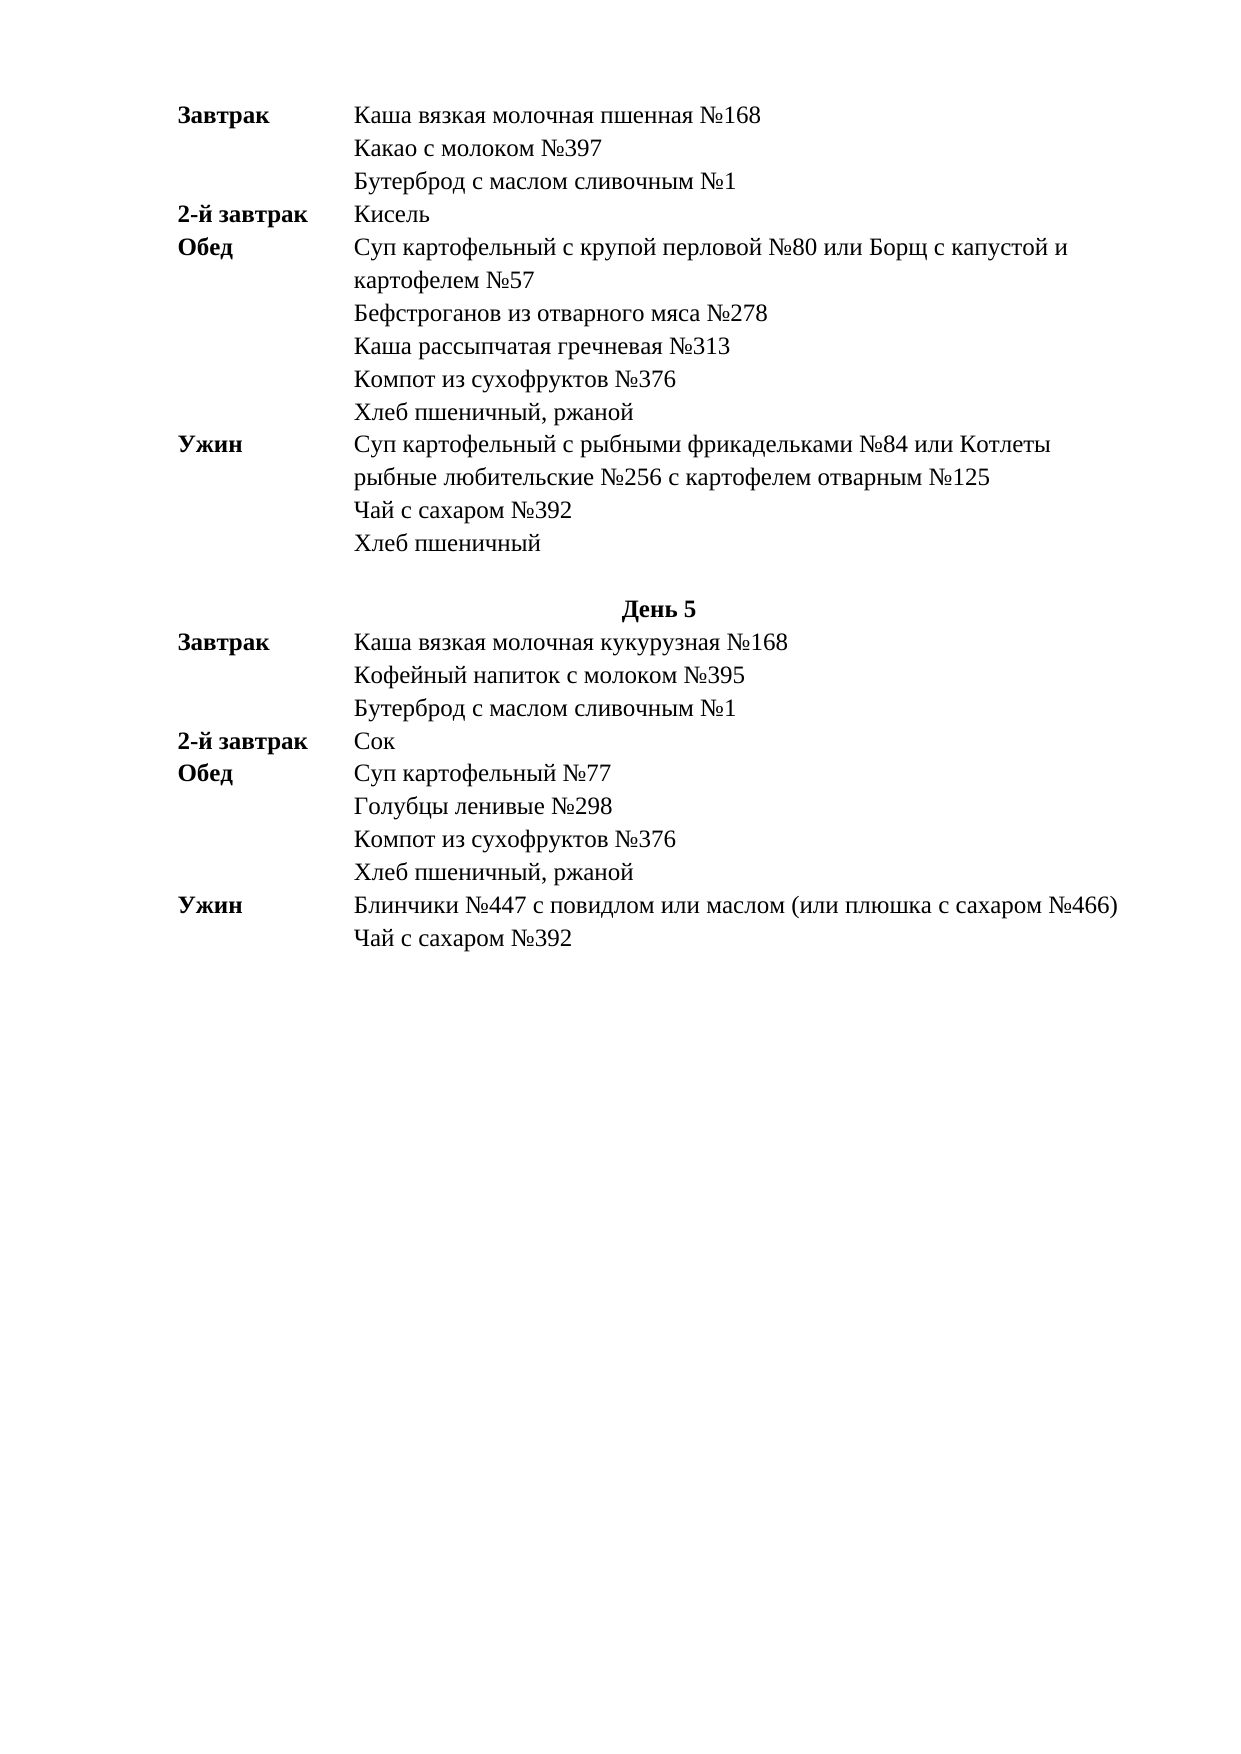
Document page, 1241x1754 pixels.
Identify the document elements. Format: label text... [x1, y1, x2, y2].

table_cell Суп картофельный №77 Голубцы ленивые №298 Компот из сухофруктов №376 Хлеб пшеничный, ржаной [343, 758, 1152, 890]
table_cell 2-й завтрак [166, 199, 342, 232]
table_cell Каша вязкая молочная пшенная №168 Какао с молоком №397 Бутерброд с маслом сливочным №1 [343, 100, 1152, 199]
table_cell Обед [166, 232, 342, 429]
table_cell Обед [166, 758, 342, 890]
table_cell День 5 [166, 595, 1152, 627]
table_cell Суп картофельный с рыбными фрикадельками №84 или Котлеты рыбные любительские №256 с картофелем отварным №125 Чай с сахаром №392 Хлеб пшеничный [343, 429, 1152, 594]
table_cell Блинчики №447 с повидлом или маслом (или плюшка с сахаром №466) Чай с сахаром №392 [343, 890, 1152, 956]
table_cell Сок [343, 726, 1152, 758]
table_cell Каша вязкая молочная кукурузная №168 Кофейный напиток с молоком №395 Бутерброд с маслом сливочным №1 [343, 627, 1152, 726]
table_cell Завтрак [166, 100, 342, 199]
table_cell Ужин [166, 890, 342, 956]
table_cell Суп картофельный с крупой перловой №80 или Борщ с капустой и картофелем №57 Бефстроганов из отварного мяса №278 Каша рассыпчатая гречневая №313 Компот из сухофруктов №376 Хлеб пшеничный, ржаной [343, 232, 1152, 429]
table_cell Ужин [166, 429, 342, 594]
table_cell 2-й завтрак [166, 726, 342, 758]
table_cell Завтрак [166, 627, 342, 726]
table_cell Кисель [343, 199, 1152, 232]
